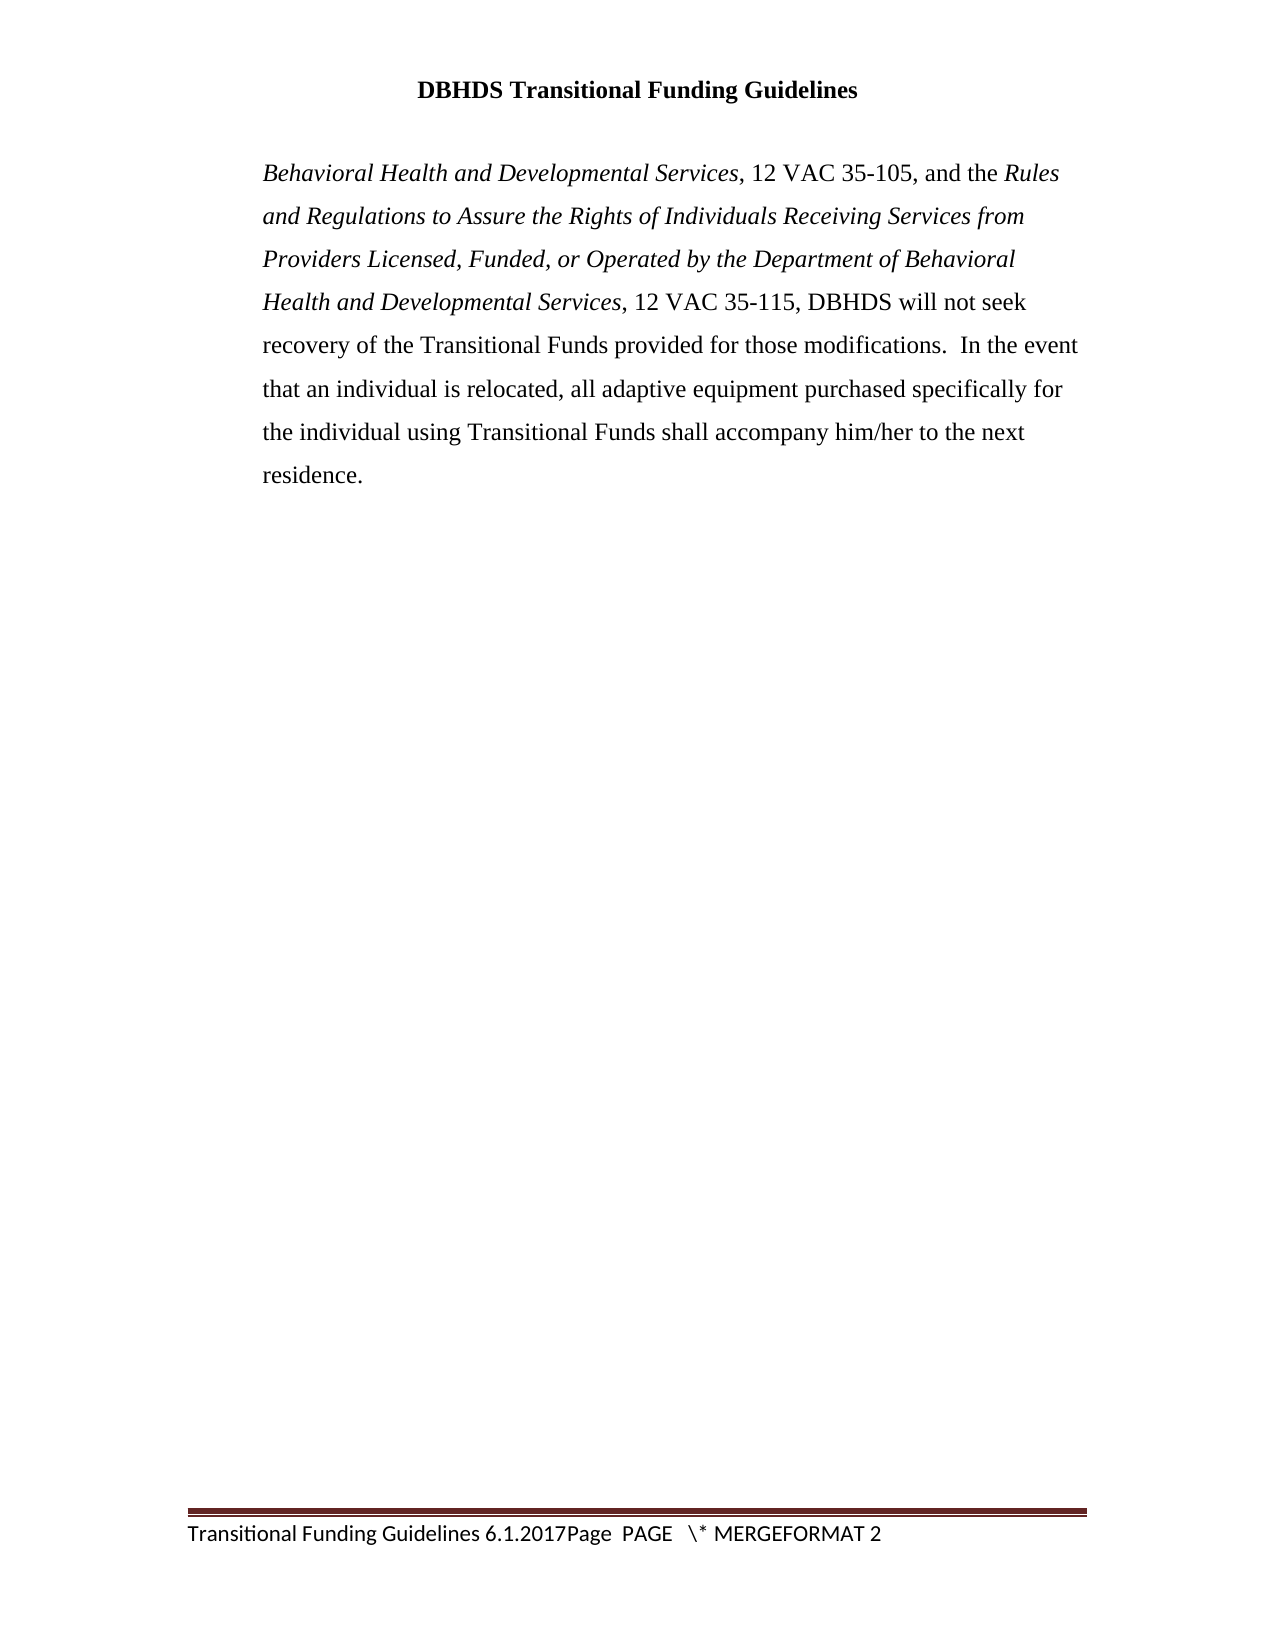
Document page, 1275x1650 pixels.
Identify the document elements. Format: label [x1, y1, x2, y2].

list [225, 158, 1087, 489]
